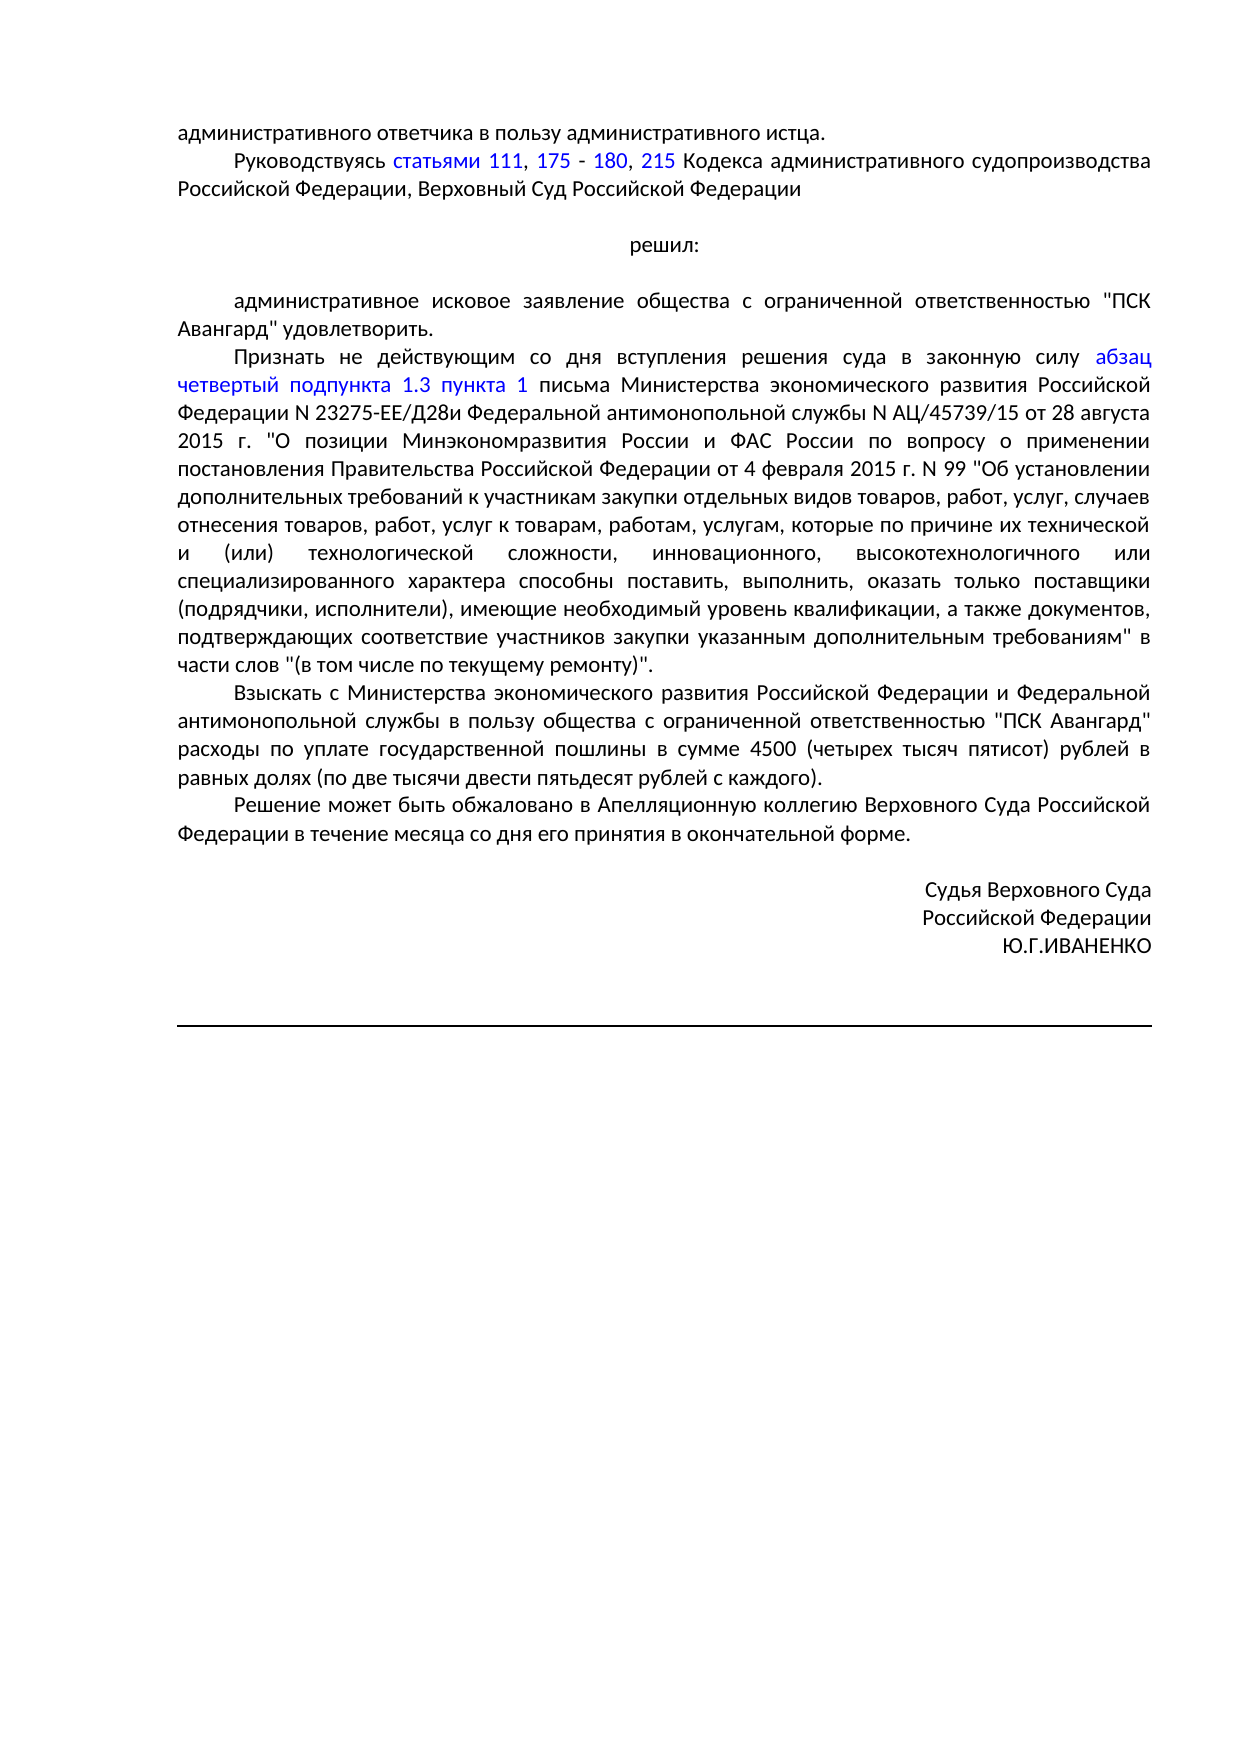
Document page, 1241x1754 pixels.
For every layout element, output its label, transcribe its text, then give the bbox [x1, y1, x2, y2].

text Ю.Г.ИВАНЕНКО [177, 931, 1152, 959]
text решил: [177, 230, 1152, 258]
text Взыскать с Министерства экономического развития Российской Федерации и Федеральной антимонопольной службы в пользу общества с ограниченной ответственностью "ПСК Авангард" расходы по уплате государственной пошлины в сумме 4500 (четырех тысяч пятисот) рублей в равных долях (по две тысячи двести пятьдесят рублей с каждого). [177, 678, 1152, 791]
text административное исковое заявление общества с ограниченной ответственностью "ПСК Авангард" удовлетворить. [177, 286, 1152, 342]
text Российской Федерации [177, 903, 1152, 931]
text Решение может быть обжаловано в Апелляционную коллегию Верховного Суда Российской Федерации в течение месяца со дня его принятия в окончательной форме. [177, 791, 1152, 847]
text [177, 118, 1152, 146]
text Признать не действующим со дня вступления решения суда в законную силу абзац четвертый подпункта 1.3 пункта 1 письма Министерства экономического развития Российской Федерации N 23275-ЕЕ/Д28и Федеральной антимонопольной службы N АЦ/45739/15 от 28 августа 2015 г. "О позиции Минэкономразвития России и ФАС России по вопросу о применении постановления Правительства Российской Федерации от 4 февраля 2015 г. N 99 "Об установлении дополнительных требований к участникам закупки отдельных видов товаров, работ, услуг, случаев отнесения товаров, работ, услуг к товарам, работам, услугам, которые по причине их технической и (или) технологической сложности, инновационного, высокотехнологичного или специализированного характера способны поставить, выполнить, оказать только поставщики (подрядчики, исполнители), имеющие необходимый уровень квалификации, а также документов, подтверждающих соответствие участников закупки указанным дополнительным требованиям" в части слов "(в том числе по текущему ремонту)". [177, 342, 1152, 678]
text Руководствуясь статьями 111, 175 - 180, 215 Кодекса административного судопроизводства Российской Федерации, Верховный Суд Российской Федерации [177, 146, 1152, 202]
text Судья Верховного Суда [177, 875, 1152, 903]
